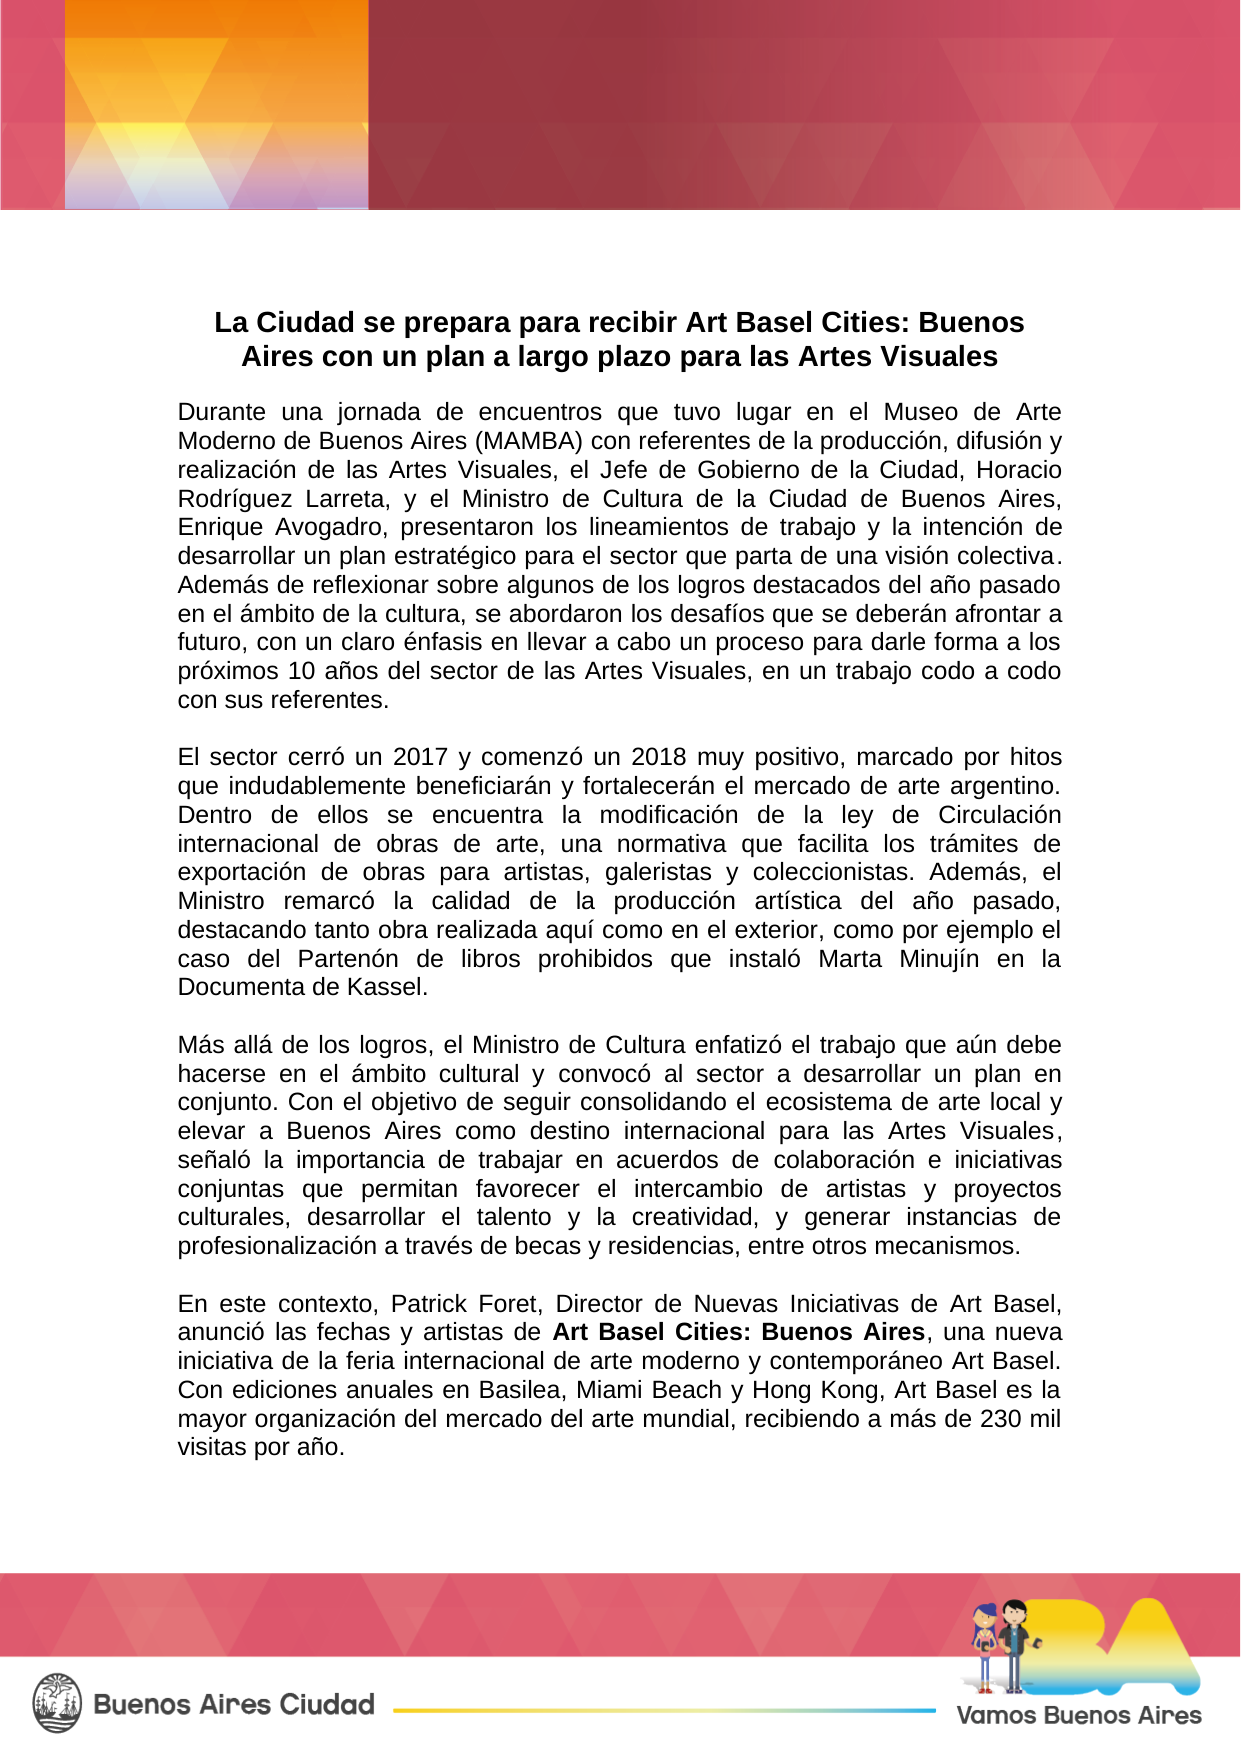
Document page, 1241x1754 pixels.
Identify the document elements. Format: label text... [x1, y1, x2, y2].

text La Ciudad se prepara para recibir Art Basel Cities: Buenos Aires con un plan a largo plazo para las Artes Visuales [177, 305, 1063, 372]
picture [0, 0, 1241, 210]
picture [0, 1573, 1241, 1752]
text Más allá de los logros, el Ministro de Cultura enfatizó el trabajo que aún debe hacerse en el ámbito cultural y convocó al sector a desarrollar un plan en conjunto. Con el objetivo de seguir consolidando el ecosistema de arte local y elevar a Buenos Aires como destino internacional para las Artes Visuales, señaló la importancia de trabajar en acuerdos de colaboración e iniciativas conjuntas que permitan favorecer el intercambio de artistas y proyectos culturales, desarrollar el talento y la creatividad, y generar instancias de profesionalización a través de becas y residencias, entre otros mecanismos. [177, 1030, 1063, 1260]
text El sector cerró un 2017 y comenzó un 2018 muy positivo, marcado por hitos que indudablemente beneficiarán y fortalecerán el mercado de arte argentino. Dentro de ellos se encuentra la modificación de la ley de Circulación internacional de obras de arte, una normativa que facilita los trámites de exportación de obras para artistas, galeristas y coleccionistas. Además, el Ministro remarcó la calidad de la producción artística del año pasado, destacando tanto obra realizada aquí como en el exterior, como por ejemplo el caso del Partenón de libros prohibidos que instaló Marta Minujín en la Documenta de Kassel. [177, 742, 1063, 1001]
text En este contexto, Patrick Foret, Director de Nuevas Iniciativas de Art Basel, anunció las fechas y artistas de Art Basel Cities: Buenos Aires, una nueva iniciativa de la feria internacional de arte moderno y contemporáneo Art Basel. Con ediciones anuales en Basilea, Miami Beach y Hong Kong, Art Basel es la mayor organización del mercado del arte mundial, recibiendo a más de 230 mil visitas por año. [177, 1289, 1063, 1461]
text Durante una jornada de encuentros que tuvo lugar en el Museo de Arte Moderno de Buenos Aires (MAMBA) con referentes de la producción, difusión y realización de las Artes Visuales, el Jefe de Gobierno de la Ciudad, Horacio Rodríguez Larreta, y el Ministro de Cultura de la Ciudad de Buenos Aires, Enrique Avogadro, presentaron los lineamientos de trabajo y la intención de desarrollar un plan estratégico para el sector que parta de una visión colectiva. Además de reflexionar sobre algunos de los logros destacados del año pasado en el ámbito de la cultura, se abordaron los desafíos que se deberán afrontar a futuro, con un claro énfasis en llevar a cabo un proceso para darle forma a los próximos 10 años del sector de las Artes Visuales, en un trabajo codo a codo con sus referentes. [177, 397, 1063, 714]
